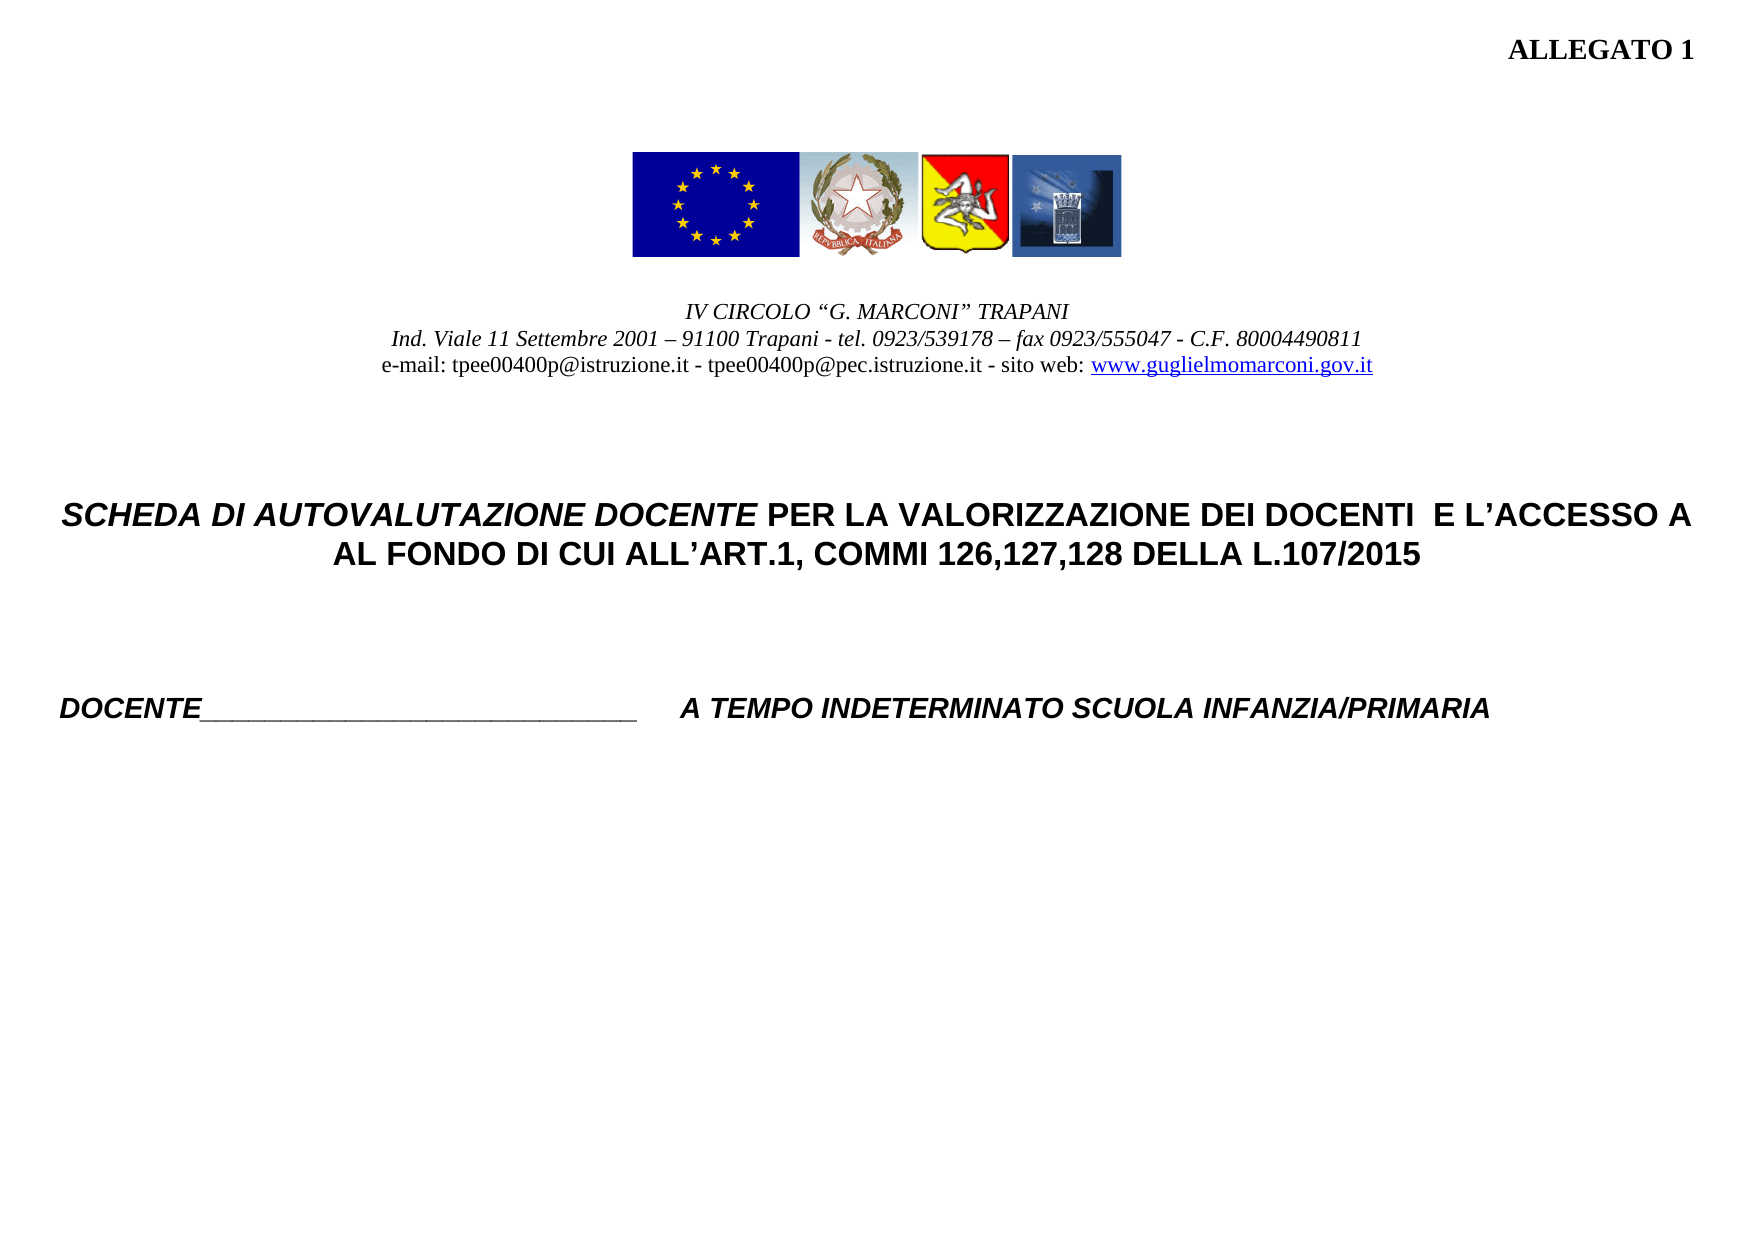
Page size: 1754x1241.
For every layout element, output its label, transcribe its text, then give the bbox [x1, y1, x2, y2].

picture [632, 152, 1122, 257]
text DOCENTE___________________________ A TEMPO INDETERMINATO SCUOLA INFANZIA/PRIMARIA [59, 691, 1695, 724]
text SCHEDA DI AUTOVALUTAZIONE DOCENTE PER LA VALORIZZAZIONE DEI DOCENTI E L’ACCESSO A [59, 495, 1695, 534]
text IV CIRCOLO “G. MARCONI” TRAPANI [59, 298, 1695, 324]
text e-mail: tpee00400p@istruzione.it - tpee00400p@pec.istruzione.it - sito web: www.guglielmomarconi.gov.it [59, 351, 1695, 377]
text AL FONDO DI CUI ALL’ART.1, COMMI 126,127,128 DELLA L.107/2015 [59, 534, 1695, 572]
text ALLEGATO 1 [59, 32, 1695, 66]
text Ind. Viale 11 Settembre 2001 – 91100 Trapani - tel. 0923/539178 – fax 0923/555047 - C.F. 80004490811 [59, 324, 1695, 351]
